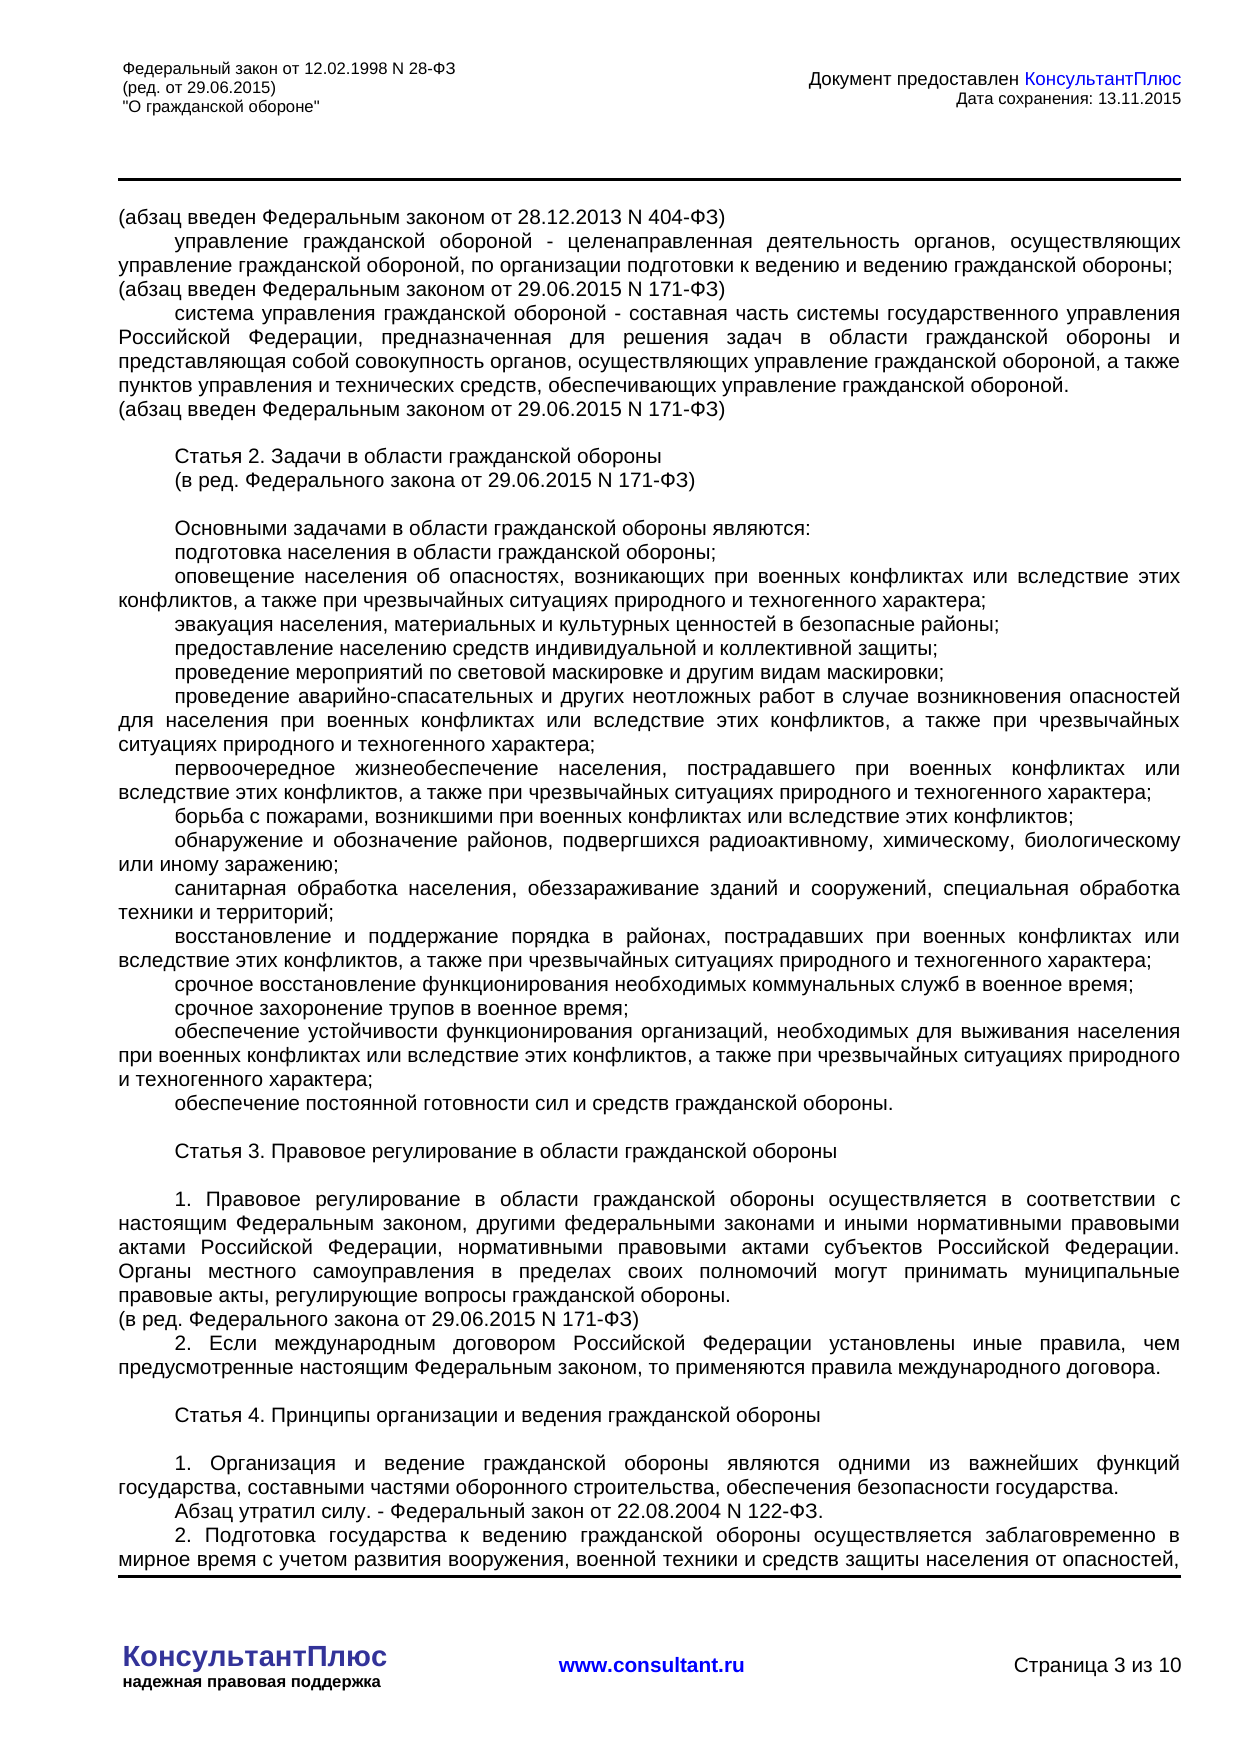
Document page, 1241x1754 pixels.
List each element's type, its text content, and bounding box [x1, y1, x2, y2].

text (в ред. Федерального закона от 29.06.2015 N 171-ФЗ) [118, 468, 1181, 492]
text предоставление населению средств индивидуальной и коллективной защиты; [118, 636, 1181, 660]
text (абзац введен Федеральным законом от 28.12.2013 N 404-ФЗ) [118, 205, 1181, 229]
text восстановление и поддержание порядка в районах, пострадавших при военных конфликтах или вследствие этих конфликтов, а также при чрезвычайных ситуациях природного и техногенного характера; [118, 923, 1181, 971]
text обеспечение устойчивости функционирования организаций, необходимых для выживания населения при военных конфликтах или вследствие этих конфликтов, а также при чрезвычайных ситуациях природного и техногенного характера; [118, 1019, 1181, 1091]
text срочное восстановление функционирования необходимых коммунальных служб в военное время; [118, 971, 1181, 995]
text первоочередное жизнеобеспечение населения, пострадавшего при военных конфликтах или вследствие этих конфликтов, а также при чрезвычайных ситуациях природного и техногенного характера; [118, 756, 1181, 804]
text проведение мероприятий по световой маскировке и другим видам маскировки; [118, 660, 1181, 684]
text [118, 1522, 1181, 1570]
text 2. Если международным договором Российской Федерации установлены иные правила, чем предусмотренные настоящим Федеральным законом, то применяются правила международного договора. [118, 1331, 1181, 1379]
text Статья 4. Принципы организации и ведения гражданской обороны [118, 1403, 1181, 1427]
text подготовка населения в области гражданской обороны; [118, 540, 1181, 564]
text эвакуация населения, материальных и культурных ценностей в безопасные районы; [118, 612, 1181, 636]
text система управления гражданской обороной - составная часть системы государственного управления Российской Федерации, предназначенная для решения задач в области гражданской обороны и представляющая собой совокупность органов, осуществляющих управление гражданской обороной, а также пунктов управления и технических средств, обеспечивающих управление гражданской обороной. [118, 301, 1181, 396]
text 1. Правовое регулирование в области гражданской обороны осуществляется в соответствии с настоящим Федеральным законом, другими федеральными законами и иными нормативными правовыми актами Российской Федерации, нормативными правовыми актами субъектов Российской Федерации. Органы местного самоуправления в пределах своих полномочий могут принимать муниципальные правовые акты, регулирующие вопросы гражданской обороны. [118, 1187, 1181, 1307]
text срочное захоронение трупов в военное время; [118, 995, 1181, 1019]
text обнаружение и обозначение районов, подвергшихся радиоактивному, химическому, биологическому или иному заражению; [118, 828, 1181, 876]
text оповещение населения об опасностях, возникающих при военных конфликтах или вследствие этих конфликтов, а также при чрезвычайных ситуациях природного и техногенного характера; [118, 564, 1181, 612]
text Абзац утратил силу. - Федеральный закон от 22.08.2004 N 122-ФЗ. [118, 1498, 1181, 1522]
text Основными задачами в области гражданской обороны являются: [118, 516, 1181, 540]
text борьба с пожарами, возникшими при военных конфликтах или вследствие этих конфликтов; [118, 804, 1181, 828]
text санитарная обработка населения, обеззараживание зданий и сооружений, специальная обработка техники и территорий; [118, 876, 1181, 923]
text (абзац введен Федеральным законом от 29.06.2015 N 171-ФЗ) [118, 277, 1181, 301]
text (абзац введен Федеральным законом от 29.06.2015 N 171-ФЗ) [118, 396, 1181, 420]
text Статья 2. Задачи в области гражданской обороны [118, 444, 1181, 468]
text 1. Организация и ведение гражданской обороны являются одними из важнейших функций государства, составными частями оборонного строительства, обеспечения безопасности государства. [118, 1451, 1181, 1498]
text Статья 3. Правовое регулирование в области гражданской обороны [118, 1139, 1181, 1163]
text проведение аварийно-спасательных и других неотложных работ в случае возникновения опасностей для населения при военных конфликтах или вследствие этих конфликтов, а также при чрезвычайных ситуациях природного и техногенного характера; [118, 684, 1181, 756]
text (в ред. Федерального закона от 29.06.2015 N 171-ФЗ) [118, 1307, 1181, 1331]
text обеспечение постоянной готовности сил и средств гражданской обороны. [118, 1091, 1181, 1115]
text управление гражданской обороной - целенаправленная деятельность органов, осуществляющих управление гражданской обороной, по организации подготовки к ведению и ведению гражданской обороны; [118, 229, 1181, 277]
